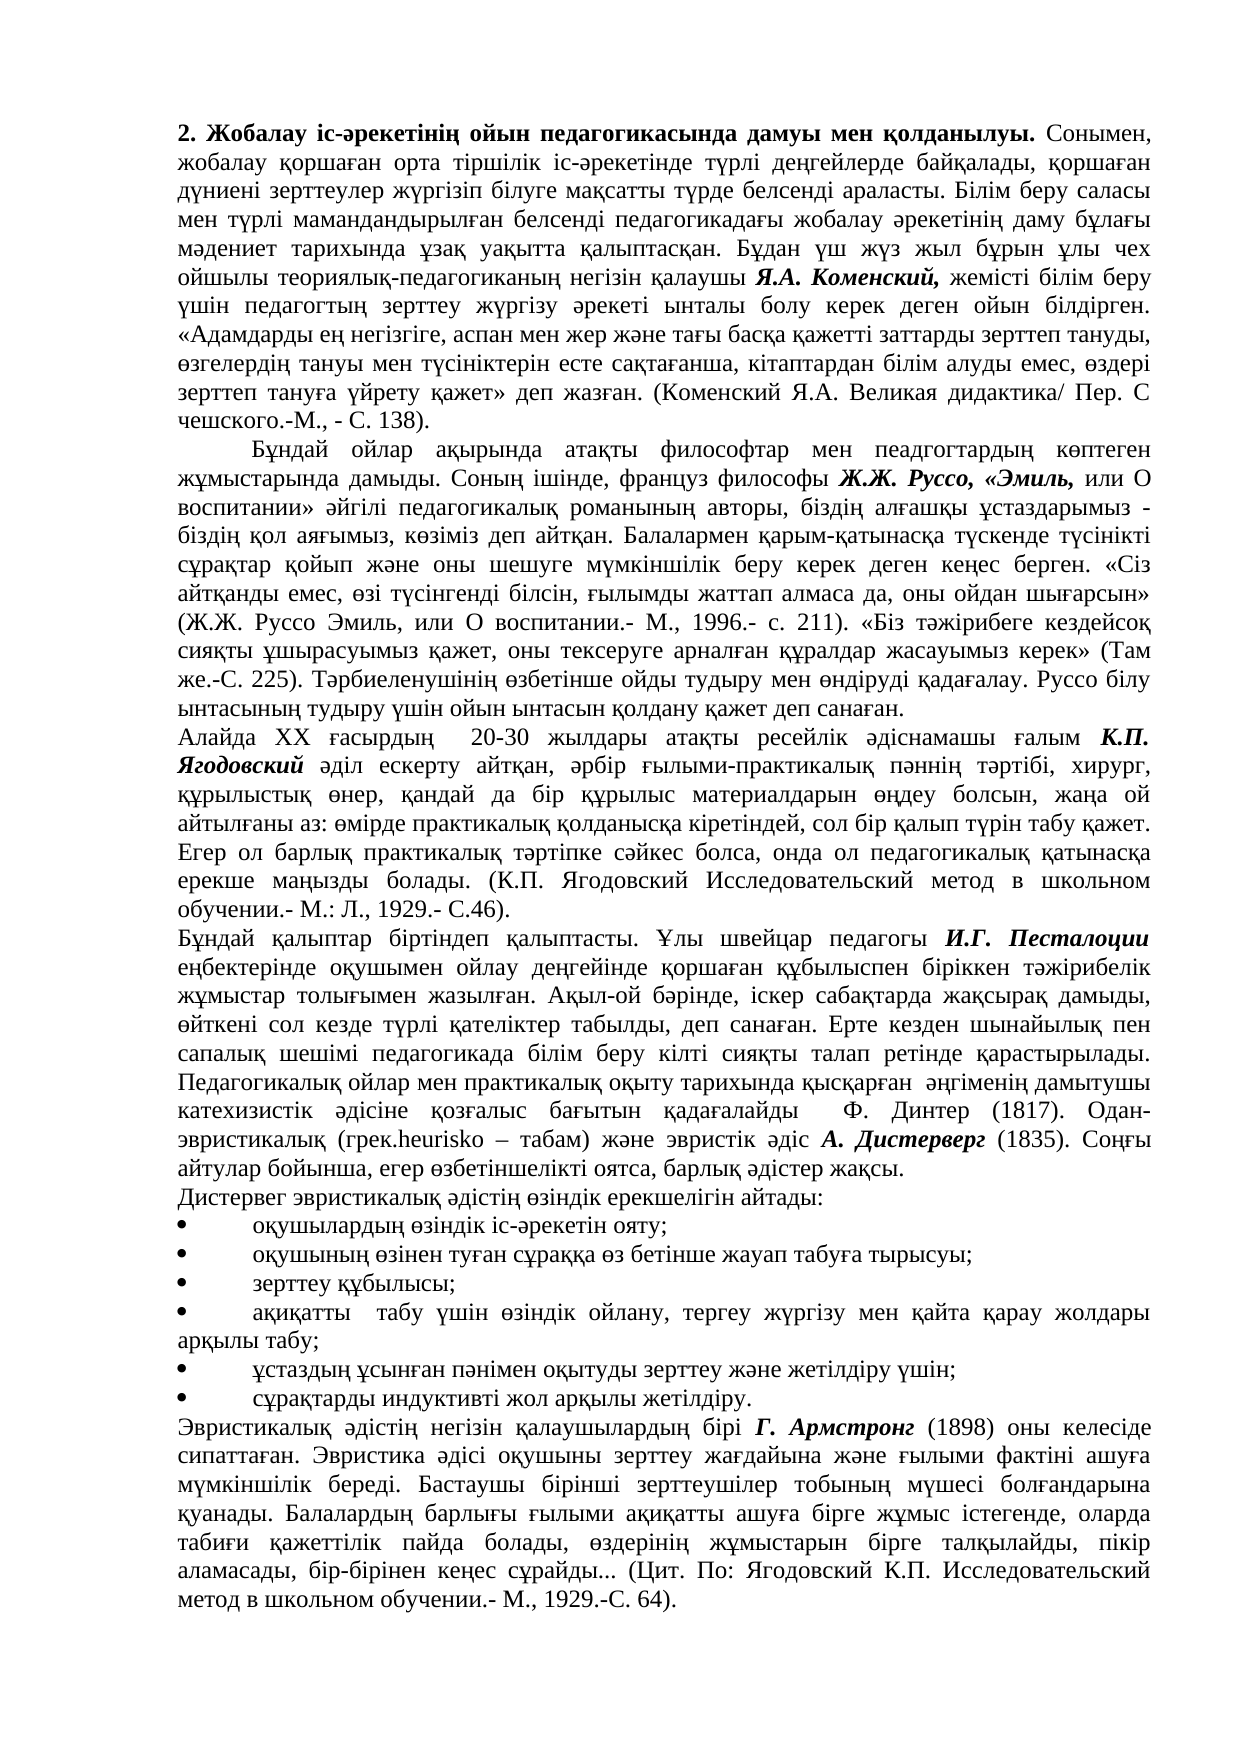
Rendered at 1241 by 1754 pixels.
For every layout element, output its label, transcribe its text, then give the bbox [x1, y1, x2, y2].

list оқушылардың өзіндік іс-әрекетін ояту; [177, 1211, 1152, 1239]
list ақиқатты табу үшін өзіндік ойлану, тергеу жүргізу мен қайта қарау жолдары арқылы табу; [177, 1297, 1152, 1354]
text Дистервег эвристикалық әдістің өзіндік ерекшелігін айтады: [177, 1182, 1152, 1211]
text Алайда ХХ ғасырдың 20-30 жылдары атақты ресейлік әдіснамашы ғалым К.П. Ягодовский әділ ескерту айтқан, әрбір ғылыми-практикалық пәннің тәртібі, хирург, құрылыстық өнер, қандай да бір құрылыс материалдарын өңдеу болсын, жаңа ой айтылғаны аз: өмірде практикалық қолданысқа кіретіндей, сол бір қалып түрін табу қажет. Егер ол барлық практикалық тәртіпке сәйкес болса, онда ол педагогикалық қатынасқа ерекше маңызды болады. (К.П. Ягодовский Исследовательский метод в школьном обучении.- М.: Л., 1929.- С.46). [177, 722, 1152, 923]
list сұрақтарды индуктивті жол арқылы жетілдіру. [177, 1383, 1152, 1412]
text Бұндай қалыптар біртіндеп қалыптасты. Ұлы швейцар педагогы И.Г. Песталоции еңбектерінде оқушымен ойлау деңгейінде қоршаған құбылыспен біріккен тәжірибелік жұмыстар толығымен жазылған. Ақыл-ой бәрінде, іскер сабақтарда жақсырақ дамыды, өйткені сол кезде түрлі қателіктер табылды, деп санаған. Ерте кезден шынайылық пен сапалық шешімі педагогикада білім беру кілті сияқты талап ретінде қарастырылады. Педагогикалық ойлар мен практикалық оқыту тарихында қысқарған әңгіменің дамытушы катехизистік әдісіне қозғалыс бағытын қадағалайды Ф. Динтер (1817). Одан- эвристикалық (грек.heurisko – табам) және эвристік әдіс А. Дистерверг (1835). Соңғы айтулар бойынша, егер өзбетіншелікті оятса, барлық әдістер жақсы. [177, 923, 1152, 1182]
text Бұндай ойлар ақырында атақты философтар мен пеадгогтардың көптеген жұмыстарында дамыды. Соның ішінде, француз философы Ж.Ж. Руссо, «Эмиль, или О воспитании» әйгілі педагогикалық романының авторы, біздің алғашқы ұстаздарымыз - біздің қол аяғымыз, көзіміз деп айтқан. Балалармен қарым-қатынасқа түскенде түсінікті сұрақтар қойып және оны шешуге мүмкіншілік беру керек деген кеңес берген. «Сіз айтқанды емес, өзі түсінгенді білсін, ғылымды жаттап алмаса да, оны ойдан шығарсын» (Ж.Ж. Руссо Эмиль, или О воспитании.- М., 1996.- с. 211). «Біз тәжірибеге кездейсоқ сияқты ұшырасуымыз қажет, оны тексеруге арналған құралдар жасауымыз керек» (Там же.-С. 225). Тәрбиеленушінің өзбетінше ойды тудыру мен өндіруді қадағалау. Руссо білу ынтасының тудыру үшін ойын ынтасын қолдану қажет деп санаған. [177, 434, 1152, 722]
list оқушының өзінен туған сұраққа өз бетінше жауап табуға тырысуы; [177, 1239, 1152, 1268]
list ұстаздың ұсынған пәнімен оқытуды зерттеу және жетілдіру үшін; [177, 1354, 1152, 1383]
text Эвристикалық әдістің негізін қалаушылардың бірі Г. Армстронг (1898) оны келесіде сипаттаған. Эвристика әдісі оқушыны зерттеу жағдайына және ғылыми фактіні ашуға мүмкіншілік береді. Бастаушы бірінші зерттеушілер тобының мүшесі болғандарына қуанады. Балалардың барлығы ғылыми ақиқатты ашуға бірге жұмыс істегенде, оларда табиғи қажеттілік пайда болады, өздерінің жұмыстарын бірге талқылайды, пікір аламасады, бір-бірінен кеңес сұрайды... (Цит. По: Ягодовский К.П. Исследовательский метод в школьном обучении.- М., 1929.-С. 64). [177, 1412, 1152, 1613]
text 2. Жобалау іс-әрекетінің ойын педагогикасында дамуы мен қолданылуы. Сонымен, жобалау қоршаған орта тіршілік іс-әрекетінде түрлі деңгейлерде байқалады, қоршаған дүниені зерттеулер жүргізіп білуге мақсатты түрде белсенді араласты. Білім беру саласы мен түрлі мамандандырылған белсенді педагогикадағы жобалау әрекетінің даму бұлағы мәдениет тарихында ұзақ уақытта қалыптасқан. Бұдан үш жүз жыл бұрын ұлы чех ойшылы теориялық-педагогиканың негізін қалаушы Я.А. Коменский, жемісті білім беру үшін педагогтың зерттеу жүргізу әрекеті ынталы болу керек деген ойын білдірген. «Адамдарды ең негізгіге, аспан мен жер және тағы басқа қажетті заттарды зерттеп тануды, өзгелердің тануы мен түсініктерін есте сақтағанша, кітаптардан білім алуды емес, өздері зерттеп тануға үйрету қажет» деп жазған. (Коменский Я.А. Великая дидактика/ Пер. С чешского.-М., - С. 138). [177, 118, 1152, 434]
list зерттеу құбылысы; [177, 1268, 1152, 1297]
